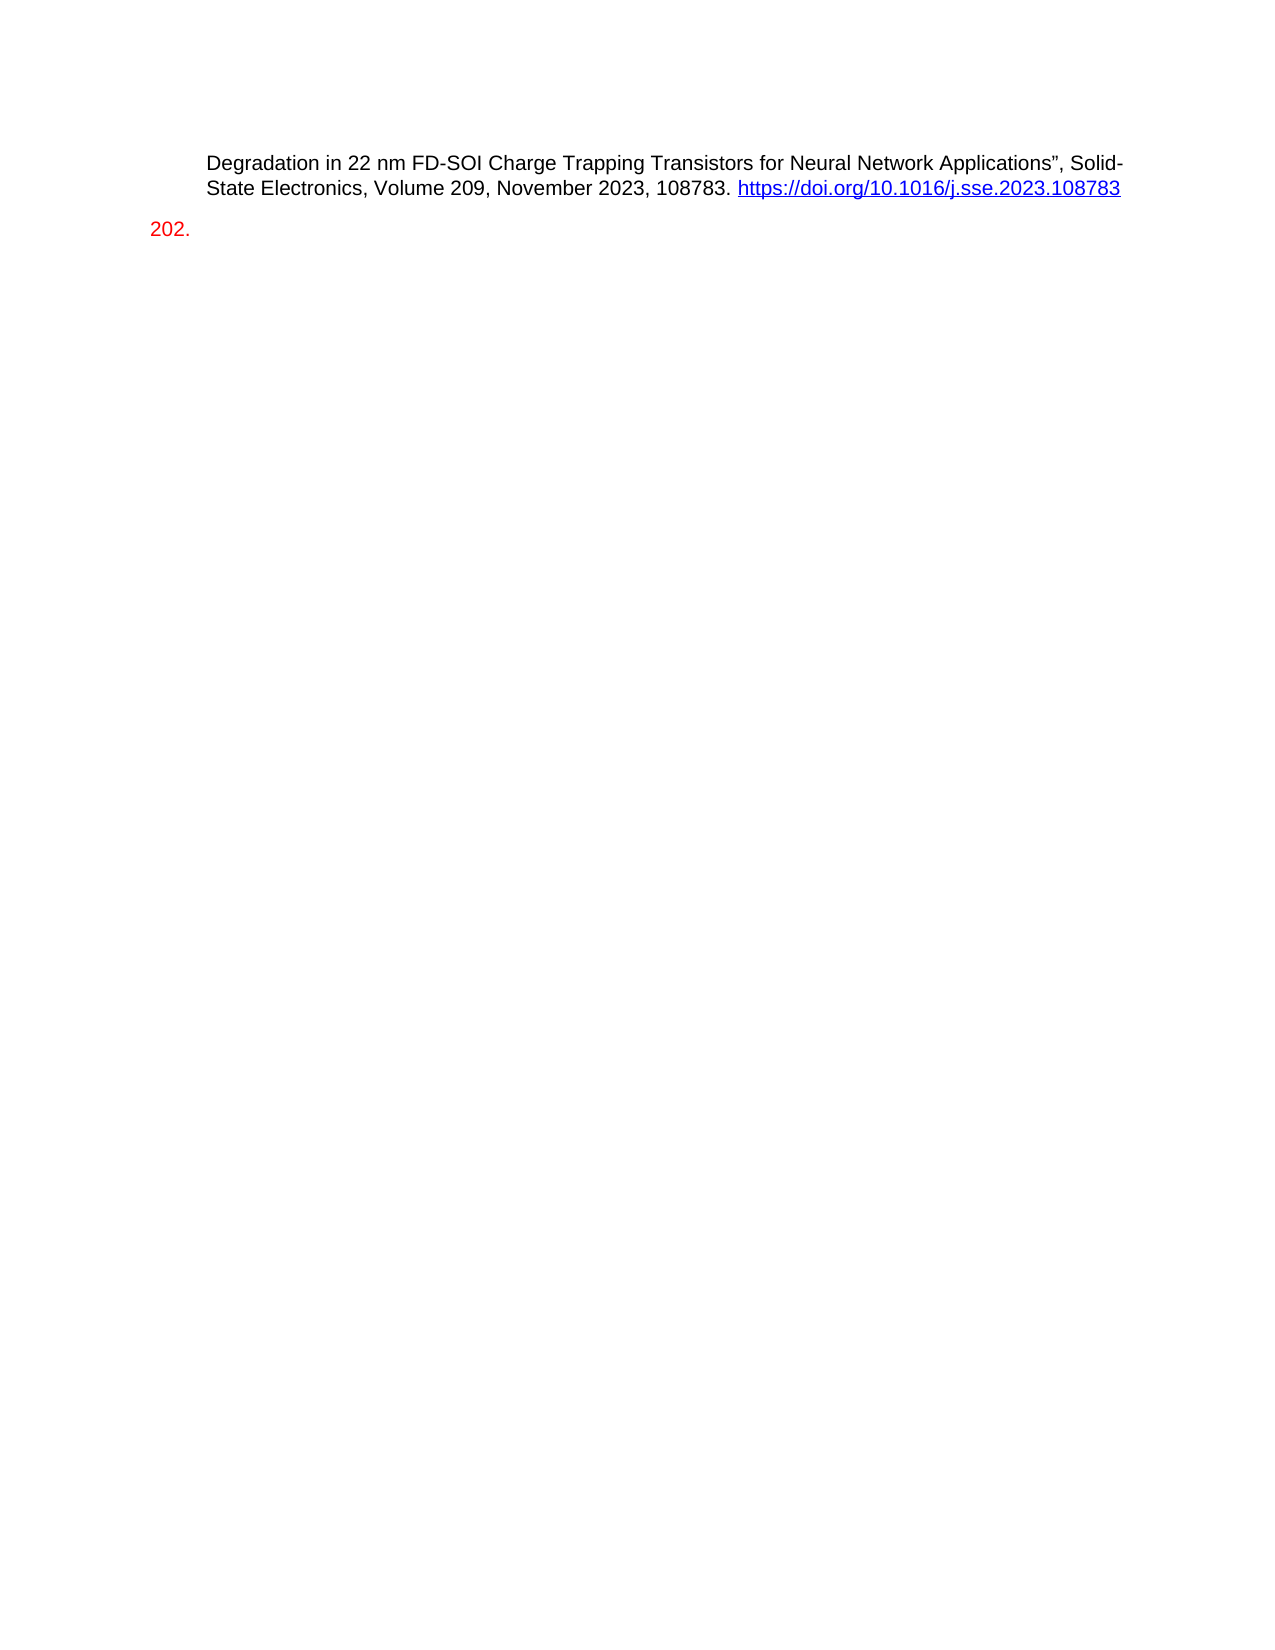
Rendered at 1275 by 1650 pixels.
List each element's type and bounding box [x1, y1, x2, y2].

list [150, 150, 1125, 200]
